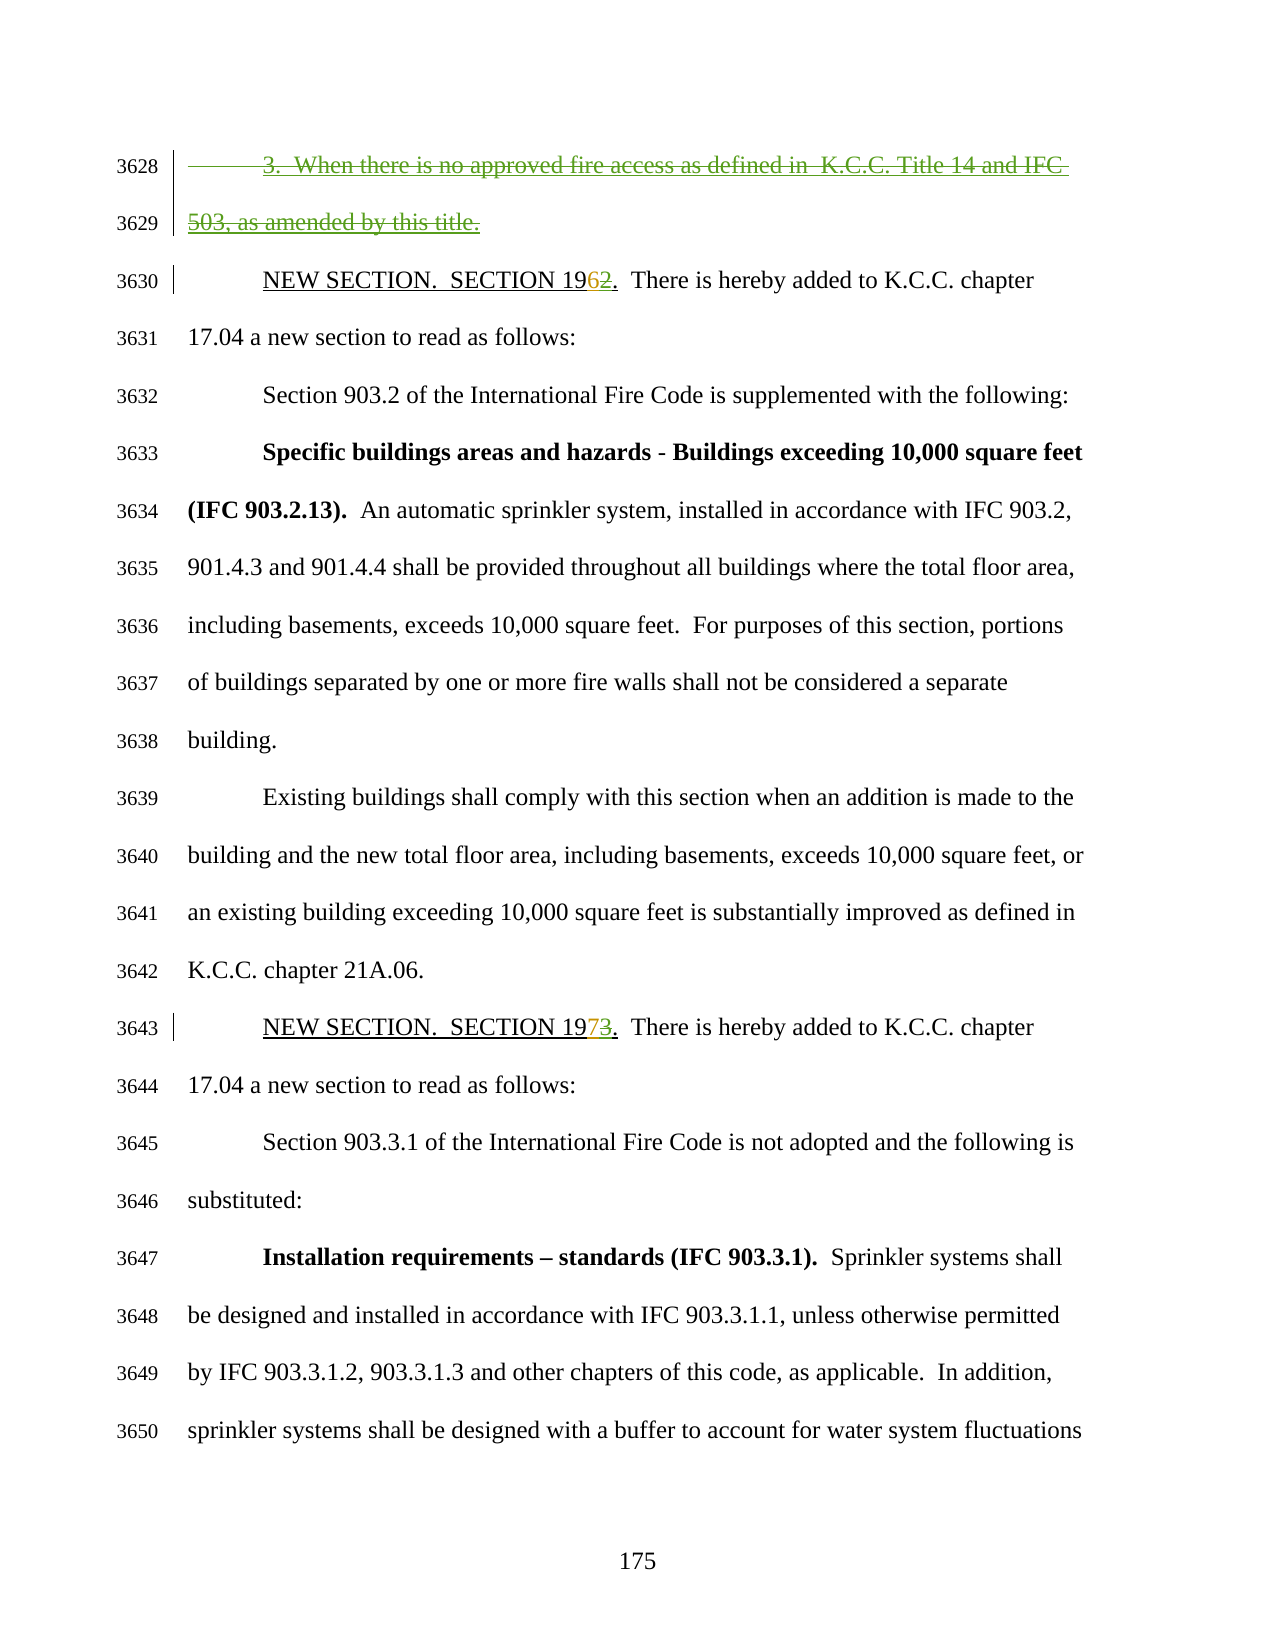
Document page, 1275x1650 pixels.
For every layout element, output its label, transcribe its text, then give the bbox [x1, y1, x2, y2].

text NEW SECTION. SECTION 19. There is hereby added to K.C.C. chapter 17.04 a new section to read as follows: [187, 1012, 1087, 1099]
text Section 903.3.1 of the International Fire Code is not adopted and the following is substituted: [187, 1127, 1087, 1214]
text Section 903.2 of the International Fire Code is supplemented with the following: [187, 380, 1087, 409]
text Specific buildings areas and hazards - Buildings exceeding 10,000 square feet (IFC 903.2.13). An automatic sprinkler system, installed in accordance with IFC 903.2, 901.4.3 and 901.4.4 shall be provided throughout all buildings where the total floor area, including basements, exceeds 10,000 square feet. For purposes of this section, portions of buildings separated by one or more fire walls shall not be considered a separate building. [187, 437, 1087, 754]
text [187, 1242, 1087, 1444]
text Existing buildings shall comply with this section when an addition is made to the building and the new total floor area, including basements, exceeds 10,000 square feet, or an existing building exceeding 10,000 square feet is substantially improved as defined in K.C.C. chapter 21A.06. [187, 782, 1087, 984]
text NEW SECTION. SECTION 19. There is hereby added to K.C.C. chapter 17.04 a new section to read as follows: [187, 265, 1087, 351]
